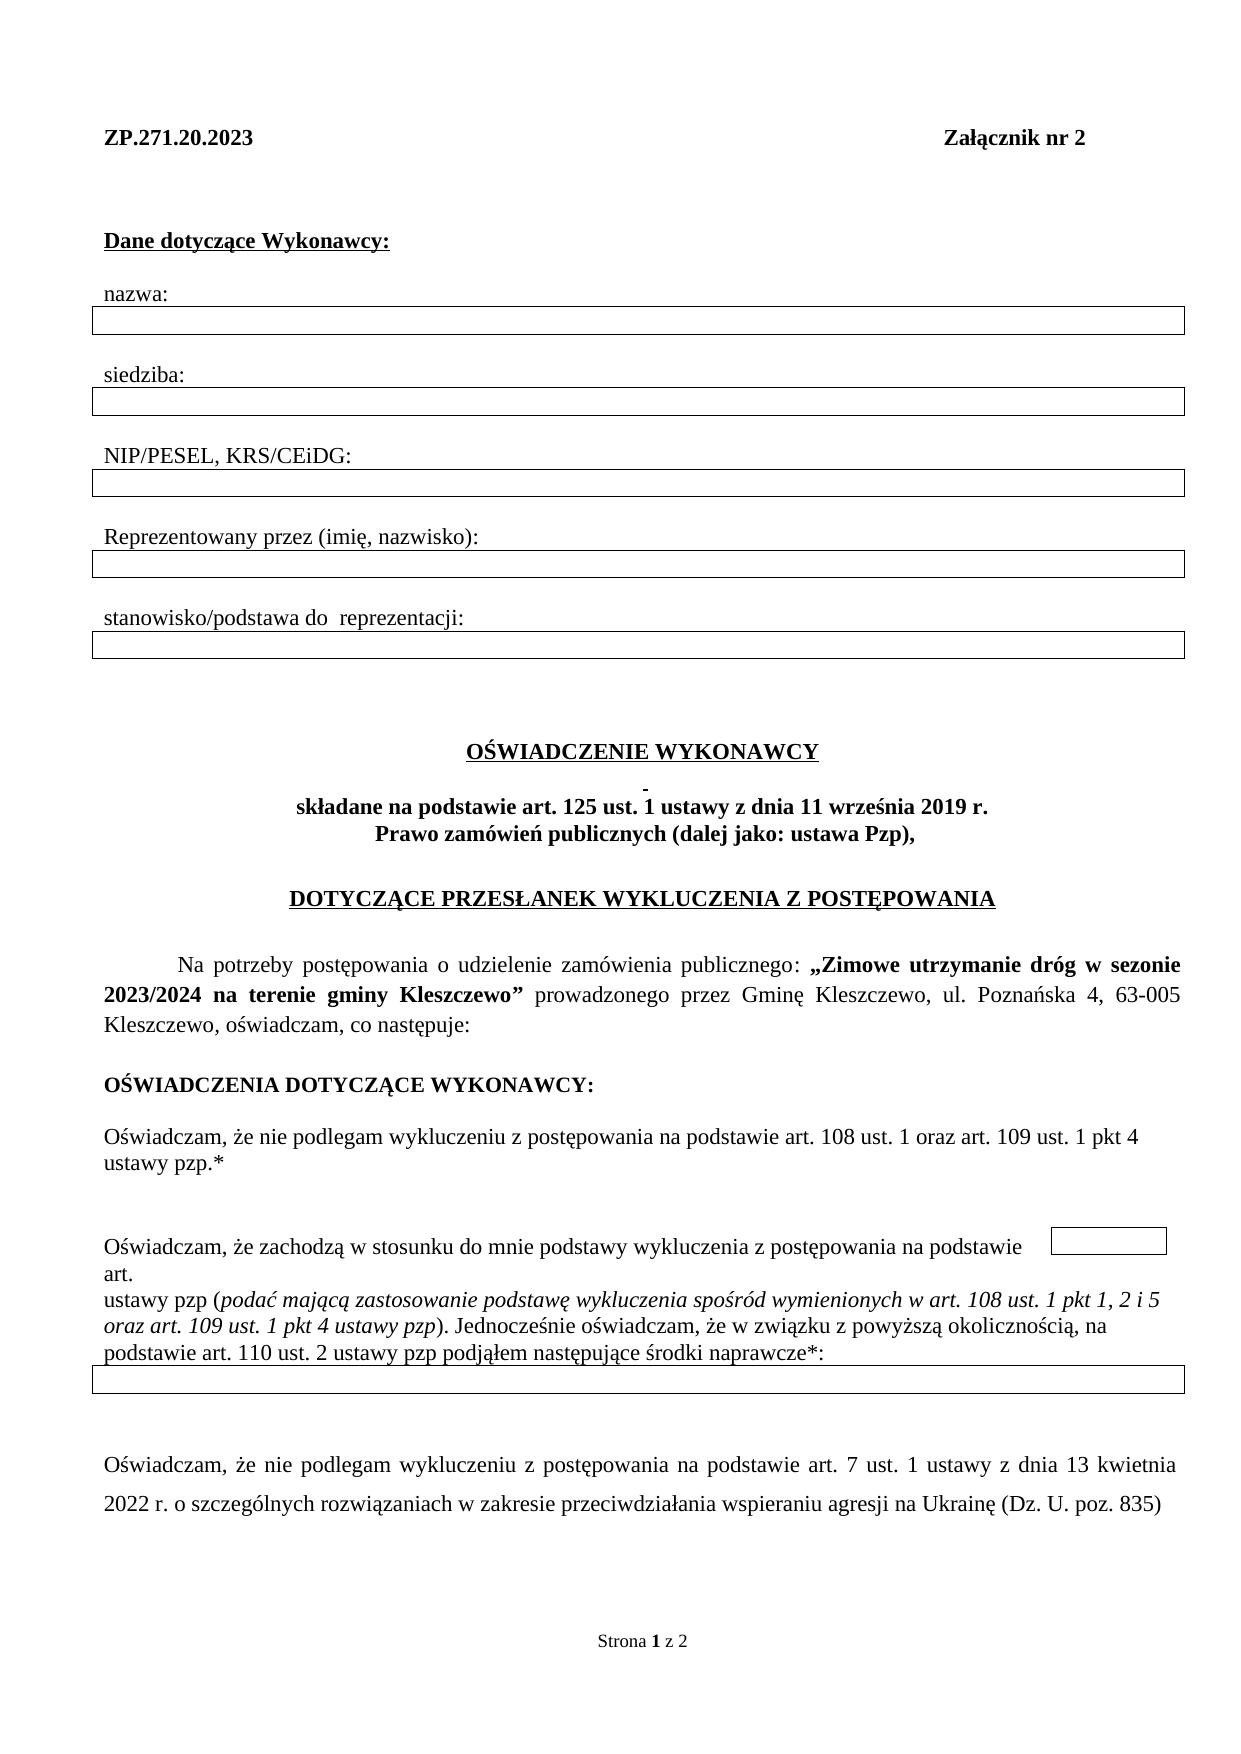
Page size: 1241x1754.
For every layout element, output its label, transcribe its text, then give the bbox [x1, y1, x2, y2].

text składane na podstawie art. 125 ust. 1 ustawy z dnia 11 września 2019 r. [103, 793, 1181, 820]
table_header [93, 388, 1184, 415]
text nazwa: [103, 280, 1181, 306]
subtitle ZP.271.20.2023 Załącznik nr 2 [103, 124, 1181, 150]
table_header [93, 1366, 1184, 1392]
text siedziba: [103, 361, 1181, 387]
text ustawy pzp (podać mającą zastosowanie podstawę wykluczenia spośród wymienionych w art. 108 ust. 1 pkt 1, 2 i 5 oraz art. 109 ust. 1 pkt 4 ustawy pzp). Jednocześnie oświadczam, że w związku z powyższą okolicznością, na podstawie art. 110 ust. 2 ustawy pzp podjąłem następujące środki naprawcze*: [103, 1286, 1181, 1365]
table_header [93, 307, 1184, 333]
text Oświadczam, że zachodzą w stosunku do mnie podstawy wykluczenia z postępowania na podstawie art. [103, 1233, 1181, 1286]
table_header [93, 632, 1184, 658]
text Oświadczam, że nie podlegam wykluczeniu z postępowania na podstawie art. 7 ust. 1 ustawy z dnia 13 kwietnia 2022 r. o szczególnych rozwiązaniach w zakresie przeciwdziałania wspieraniu agresji na Ukrainę (Dz. U. poz. 835) [103, 1451, 1177, 1517]
text Prawo zamówień publicznych (dalej jako: ustawa Pzp), [103, 820, 1181, 846]
table_header [1052, 1228, 1166, 1254]
text stanowisko/podstawa do reprezentacji: [103, 604, 1181, 631]
text Oświadczam, że nie podlegam wykluczeniu z postępowania na podstawie art. 108 ust. 1 oraz art. 109 ust. 1 pkt 4 ustawy pzp.* [103, 1123, 1181, 1176]
text OŚWIADCZENIE WYKONAWCY [103, 738, 1181, 764]
text NIP/PESEL, KRS/CEiDG: [103, 442, 1181, 468]
text Reprezentowany przez (imię, nazwisko): [103, 523, 1181, 549]
text Dane dotyczące Wykonawcy: [103, 227, 1181, 253]
table_header [93, 470, 1184, 496]
text OŚWIADCZENIA DOTYCZĄCE WYKONAWCY: [103, 1072, 1181, 1097]
text DOTYCZĄCE PRZESŁANEK WYKLUCZENIA Z POSTĘPOWANIA [103, 885, 1181, 911]
text Na potrzeby postępowania o udzielenie zamówienia publicznego: „Zimowe utrzymanie dróg w sezonie 2023/2024 na terenie gminy Kleszczewo” prowadzonego przez Gminę Kleszczewo, ul. Poznańska 4, 63-005 Kleszczewo, oświadczam, co następuje: [103, 951, 1181, 1037]
table_header [93, 551, 1184, 577]
